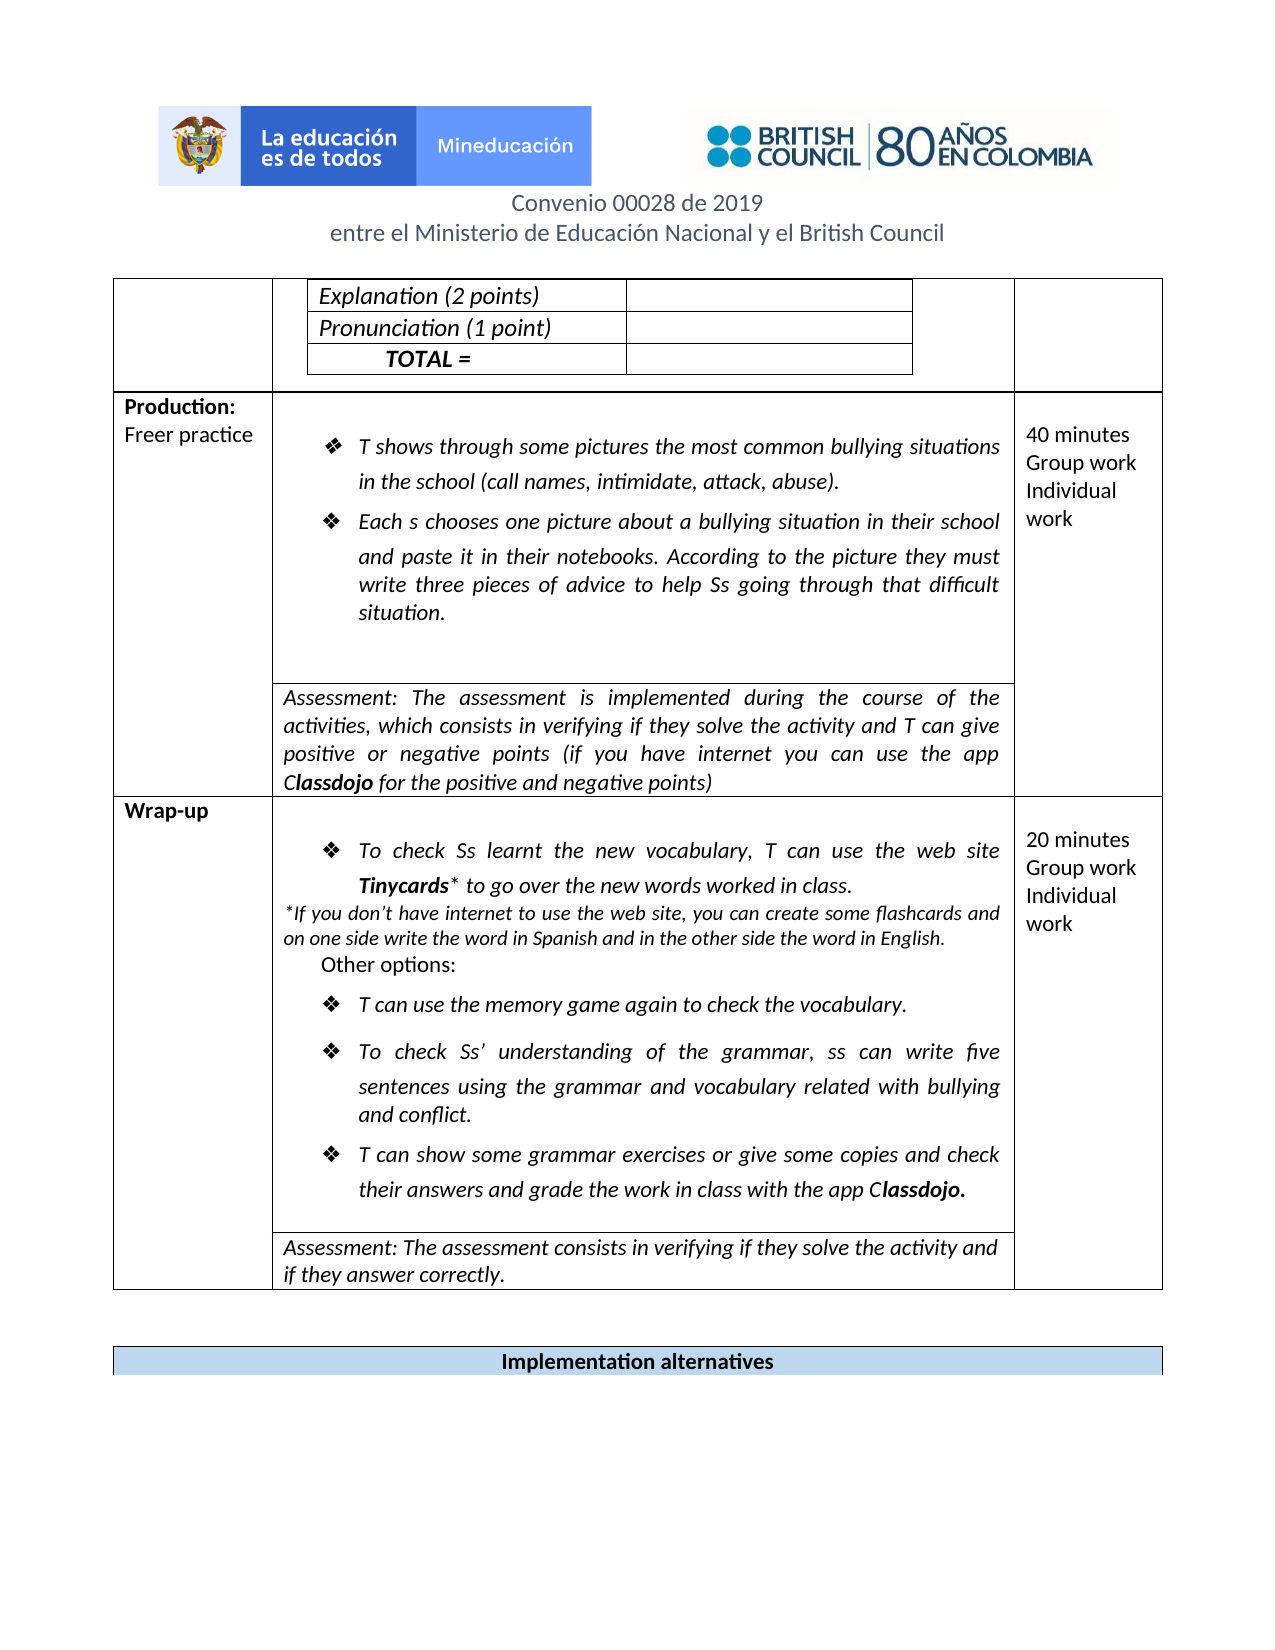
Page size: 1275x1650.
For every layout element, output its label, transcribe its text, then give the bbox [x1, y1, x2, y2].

table_cell Assessment: The assessment consists in verifying if they solve the activity and if they answer correctly. [273, 1233, 1014, 1289]
table_cell 20 minutes Group work Individual work [1015, 797, 1162, 1289]
table_cell 40 minutes Group work Individual work [1015, 393, 1162, 796]
table_header Implementation alternatives [114, 1347, 1162, 1375]
table_cell Assessment: The assessment is implemented during the course of the activities, which consists in verifying if they solve the activity and T can give positive or negative points (if you have internet you can use the app Classdojo for the positive and negative points) [273, 684, 1014, 796]
picture [158, 106, 592, 186]
table_cell To check Ss learnt the new vocabulary, T can use the web site Tinycards* to go over the new words worked in class. *If you don’t have internet to use the web site, you can create some flashcards and on one side write the word in Spanish and in the other side the word in English. Other options: T can use the memory game again to check the vocabulary. To check Ss’ understanding of the grammar, ss can write five sentences using the grammar and vocabulary related with bullying and conflict. T can show some grammar exercises or give some copies and check their answers and grade the work in class with the app Classdojo. [273, 797, 1014, 1232]
table_cell Wrap-up [114, 797, 272, 1289]
picture [686, 106, 1114, 187]
table_cell Assessment: To check the activity, T can use the next rubric: [273, 279, 1014, 391]
table_cell Production: Freer practice [114, 393, 272, 796]
table_cell T shows through some pictures the most common bullying situations in the school (call names, intimidate, attack, abuse). Each s chooses one picture about a bullying situation in their school and paste it in their notebooks. According to the picture they must write three pieces of advice to help Ss going through that difficult situation. [273, 393, 1014, 682]
